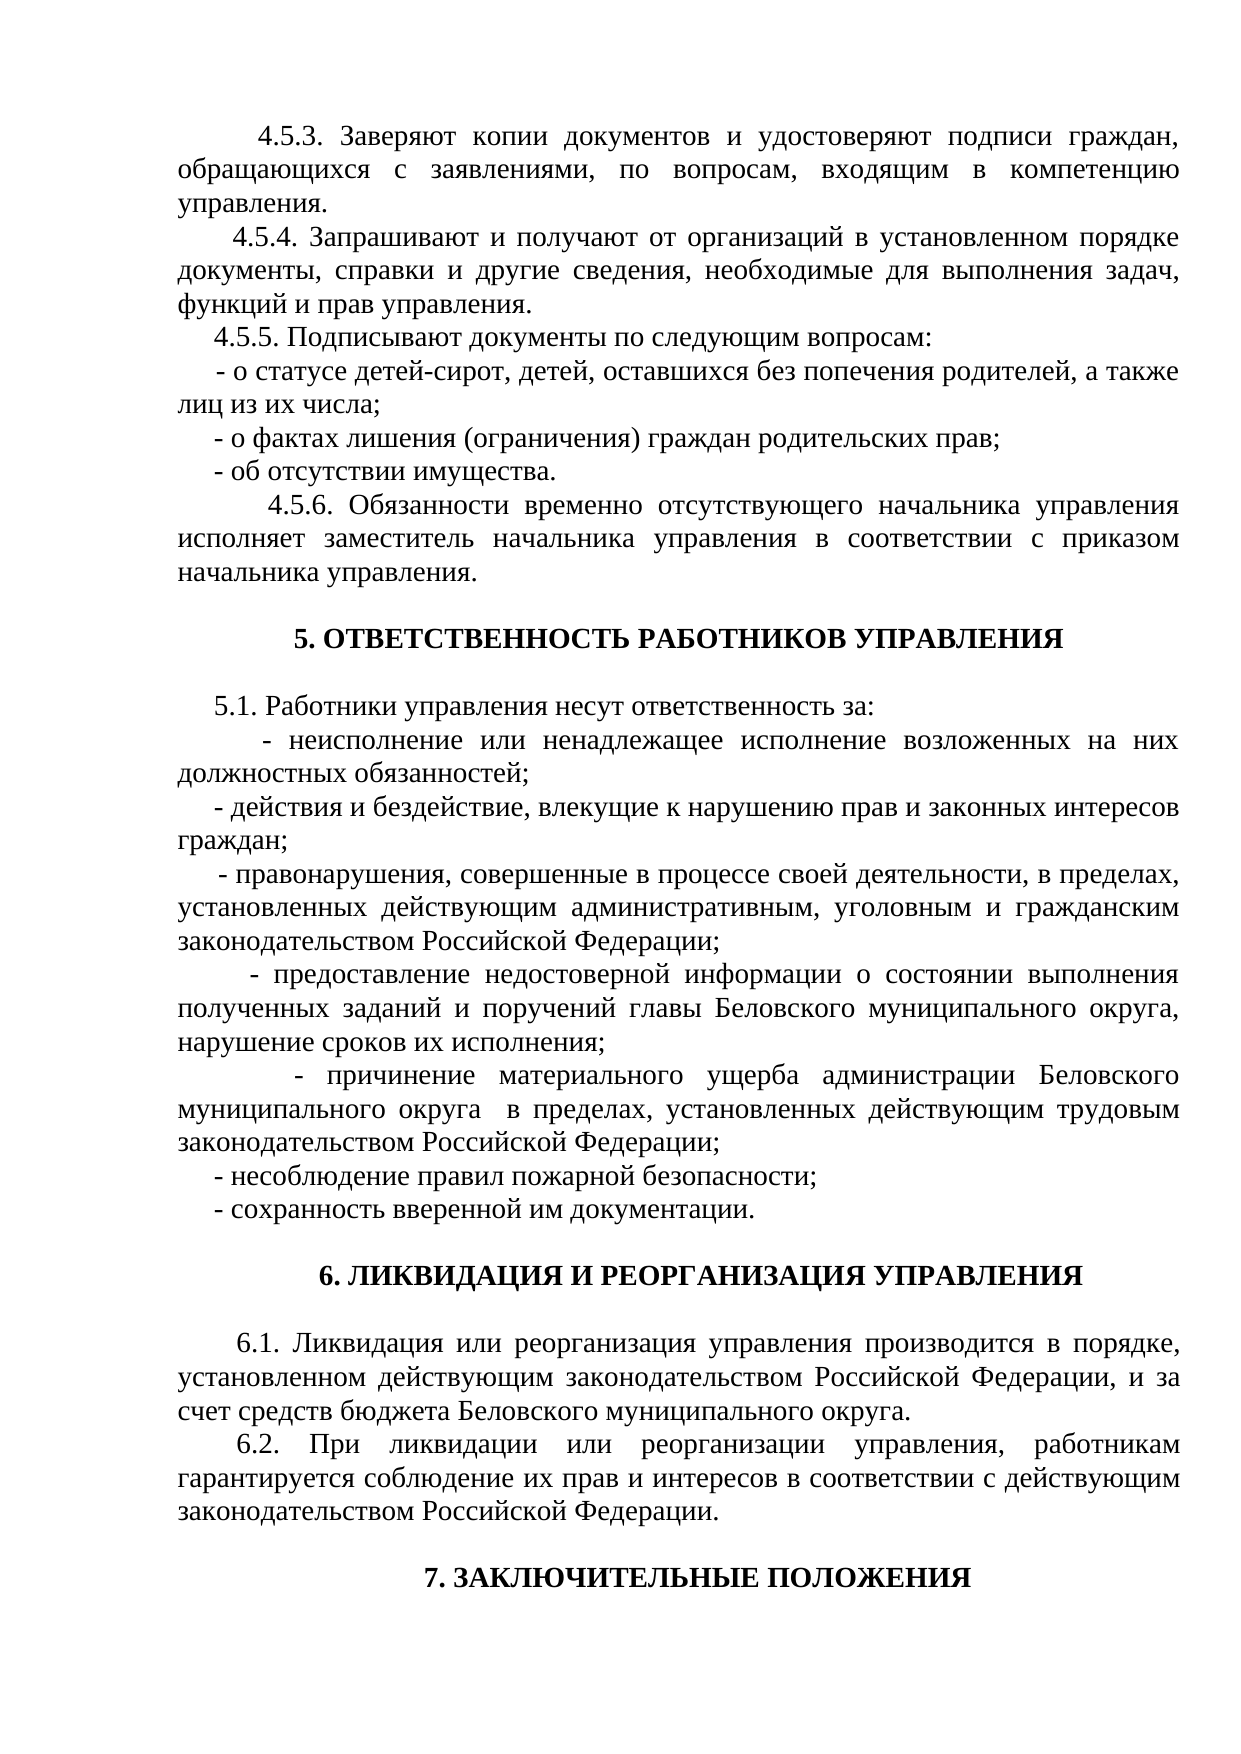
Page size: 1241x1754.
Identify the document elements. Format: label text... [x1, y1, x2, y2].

text 5.1. Работники управления несут ответственность за: [177, 688, 1181, 722]
text 6. ЛИКВИДАЦИЯ И РЕОРГАНИЗАЦИЯ УПРАВЛЕНИЯ [221, 1258, 1181, 1292]
text - причинение материального ущерба администрации Беловского муниципального округа в пределах, установленных действующим трудовым законодательством Российской Федерации; [177, 1057, 1181, 1158]
text - неисполнение или ненадлежащее исполнение возложенных на них должностных обязанностей; [177, 722, 1181, 789]
text - правонарушения, совершенные в процессе своей деятельности, в пределах, установленных действующим административным, уголовным и гражданским законодательством Российской Федерации; [177, 856, 1181, 957]
text 7. ЗАКЛЮЧИТЕЛЬНЫЕ ПОЛОЖЕНИЯ [215, 1560, 1181, 1594]
text 6.2. При ликвидации или реорганизации управления, работникам гарантируется соблюдение их прав и интересов в соответствии с действующим законодательством Российской Федерации. [177, 1426, 1181, 1527]
text - об отсутствии имущества. [177, 453, 1181, 487]
text 5. ОТВЕТСТВЕННОСТЬ РАБОТНИКОВ УПРАВЛЕНИЯ [177, 621, 1181, 655]
text 4.5.6. Обязанности временно отсутствующего начальника управления исполняет заместитель начальника управления в соответствии с приказом начальника управления. [177, 487, 1181, 588]
text 4.5.5. Подписывают документы по следующим вопросам: [177, 319, 1181, 353]
text - о фактах лишения (ограничения) граждан родительских прав; [177, 420, 1181, 453]
text - предоставление недостоверной информации о состоянии выполнения полученных заданий и поручений главы Беловского муниципального округа, нарушение сроков их исполнения; [177, 957, 1181, 1057]
text 6.1. Ликвидация или реорганизация управления производится в порядке, установленном действующим законодательством Российской Федерации, и за счет средств бюджета Беловского муниципального округа. [177, 1326, 1181, 1426]
text - сохранность вверенной им документации. [177, 1191, 1181, 1225]
text - действия и бездействие, влекущие к нарушению прав и законных интересов граждан; [177, 789, 1181, 856]
text - несоблюдение правил пожарной безопасности; [177, 1158, 1181, 1191]
text 4.5.4. Запрашивают и получают от организаций в установленном порядке документы, справки и другие сведения, необходимые для выполнения задач, функций и прав управления. [177, 219, 1181, 319]
text - о статусе детей-сирот, детей, оставшихся без попечения родителей, а также лиц из их числа; [177, 353, 1181, 420]
text 4.5.3. Заверяют копии документов и удостоверяют подписи граждан, обращающихся с заявлениями, по вопросам, входящим в компетенцию управления. [177, 118, 1181, 219]
